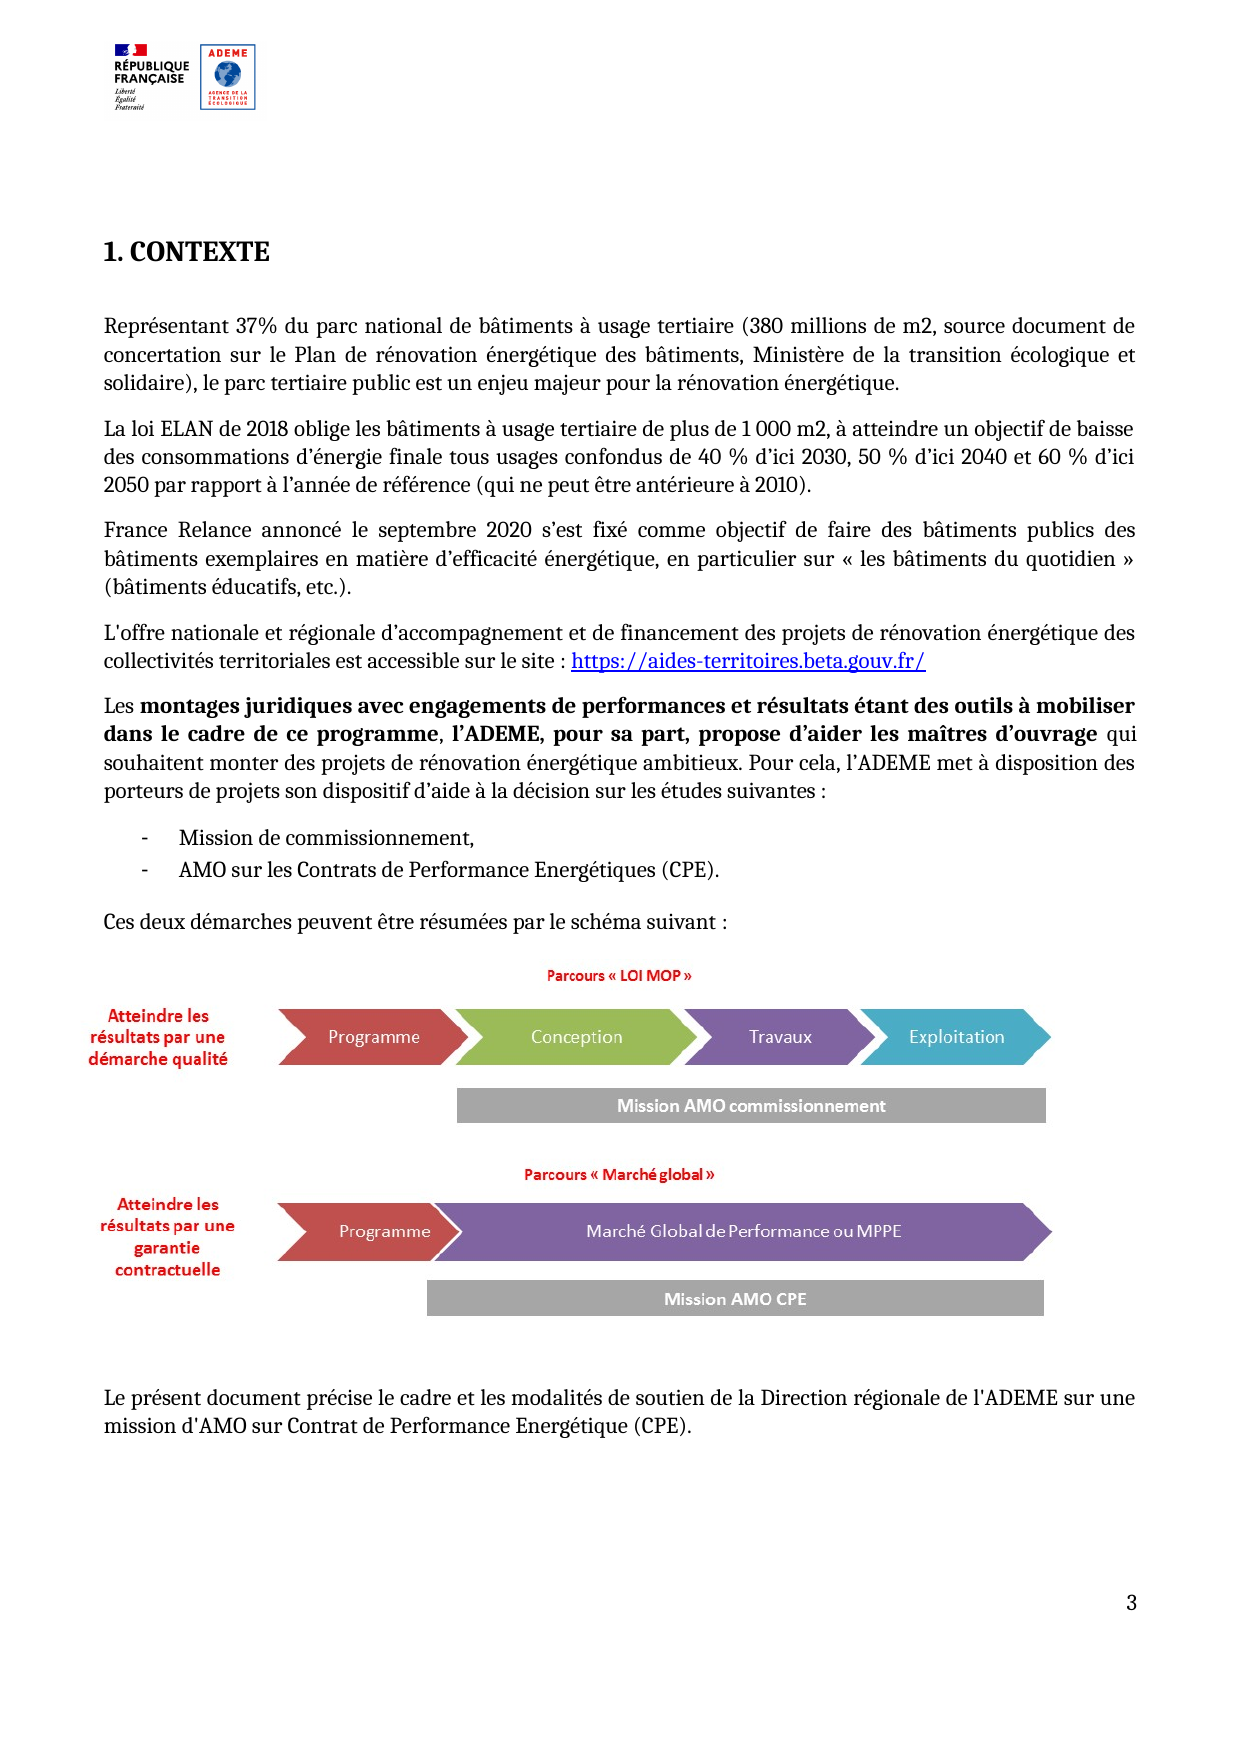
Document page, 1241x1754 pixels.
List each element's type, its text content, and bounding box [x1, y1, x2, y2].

text Le présent document précise le cadre et les modalités de soutien de la Direction régionale de l'ADEME sur une mission d'AMO sur Contrat de Performance Energétique (CPE). [103, 1384, 1137, 1439]
text Ces deux démarches peuvent être résumées par le schéma suivant : [103, 908, 1137, 935]
text Les montages juridiques avec engagements de performances et résultats étant des outils à mobiliser dans le cadre de ce programme, l’ADEME, pour sa part, propose d’aider les maîtres d’ouvrage qui souhaitent monter des projets de rénovation énergétique ambitieux. Pour cela, l’ADEME met à disposition des porteurs de projets son dispositif d’aide à la décision sur les études suivantes : [103, 693, 1137, 804]
picture [103, 41, 267, 121]
text Représentant 37% du parc national de bâtiments à usage tertiaire (380 millions de m2, source document de concertation sur le Plan de rénovation énergétique des bâtiments, Ministère de la transition écologique et solidaire), le parc tertiaire public est un enjeu majeur pour la rénovation énergétique. [103, 313, 1137, 397]
list Mission de commissionnement, [141, 823, 1137, 851]
picture [66, 959, 1056, 1321]
text France Relance annoncé le septembre 2020 s’est fixé comme objectif de faire des bâtiments publics des bâtiments exemplaires en matière d’efficacité énergétique, en particulier sur « les bâtiments du quotidien » (bâtiments éducatifs, etc.). [103, 517, 1137, 601]
list AMO sur les Contrats de Performance Energétiques (CPE). [141, 855, 1137, 883]
text L'offre nationale et régionale d’accompagnement et de financement des projets de rénovation énergétique des collectivités territoriales est accessible sur le site : https://aides-territoires.beta.gouv.fr/ [103, 619, 1137, 674]
text La loi ELAN de 2018 oblige les bâtiments à usage tertiaire de plus de 1 000 m2, à atteindre un objectif de baisse des consommations d’énergie finale tous usages confondus de 40 % d’ici 2030, 50 % d’ici 2040 et 60 % d’ici 2050 par rapport à l’année de référence (qui ne peut être antérieure à 2010). [103, 415, 1137, 498]
subtitle CONTEXTE [103, 235, 1137, 268]
